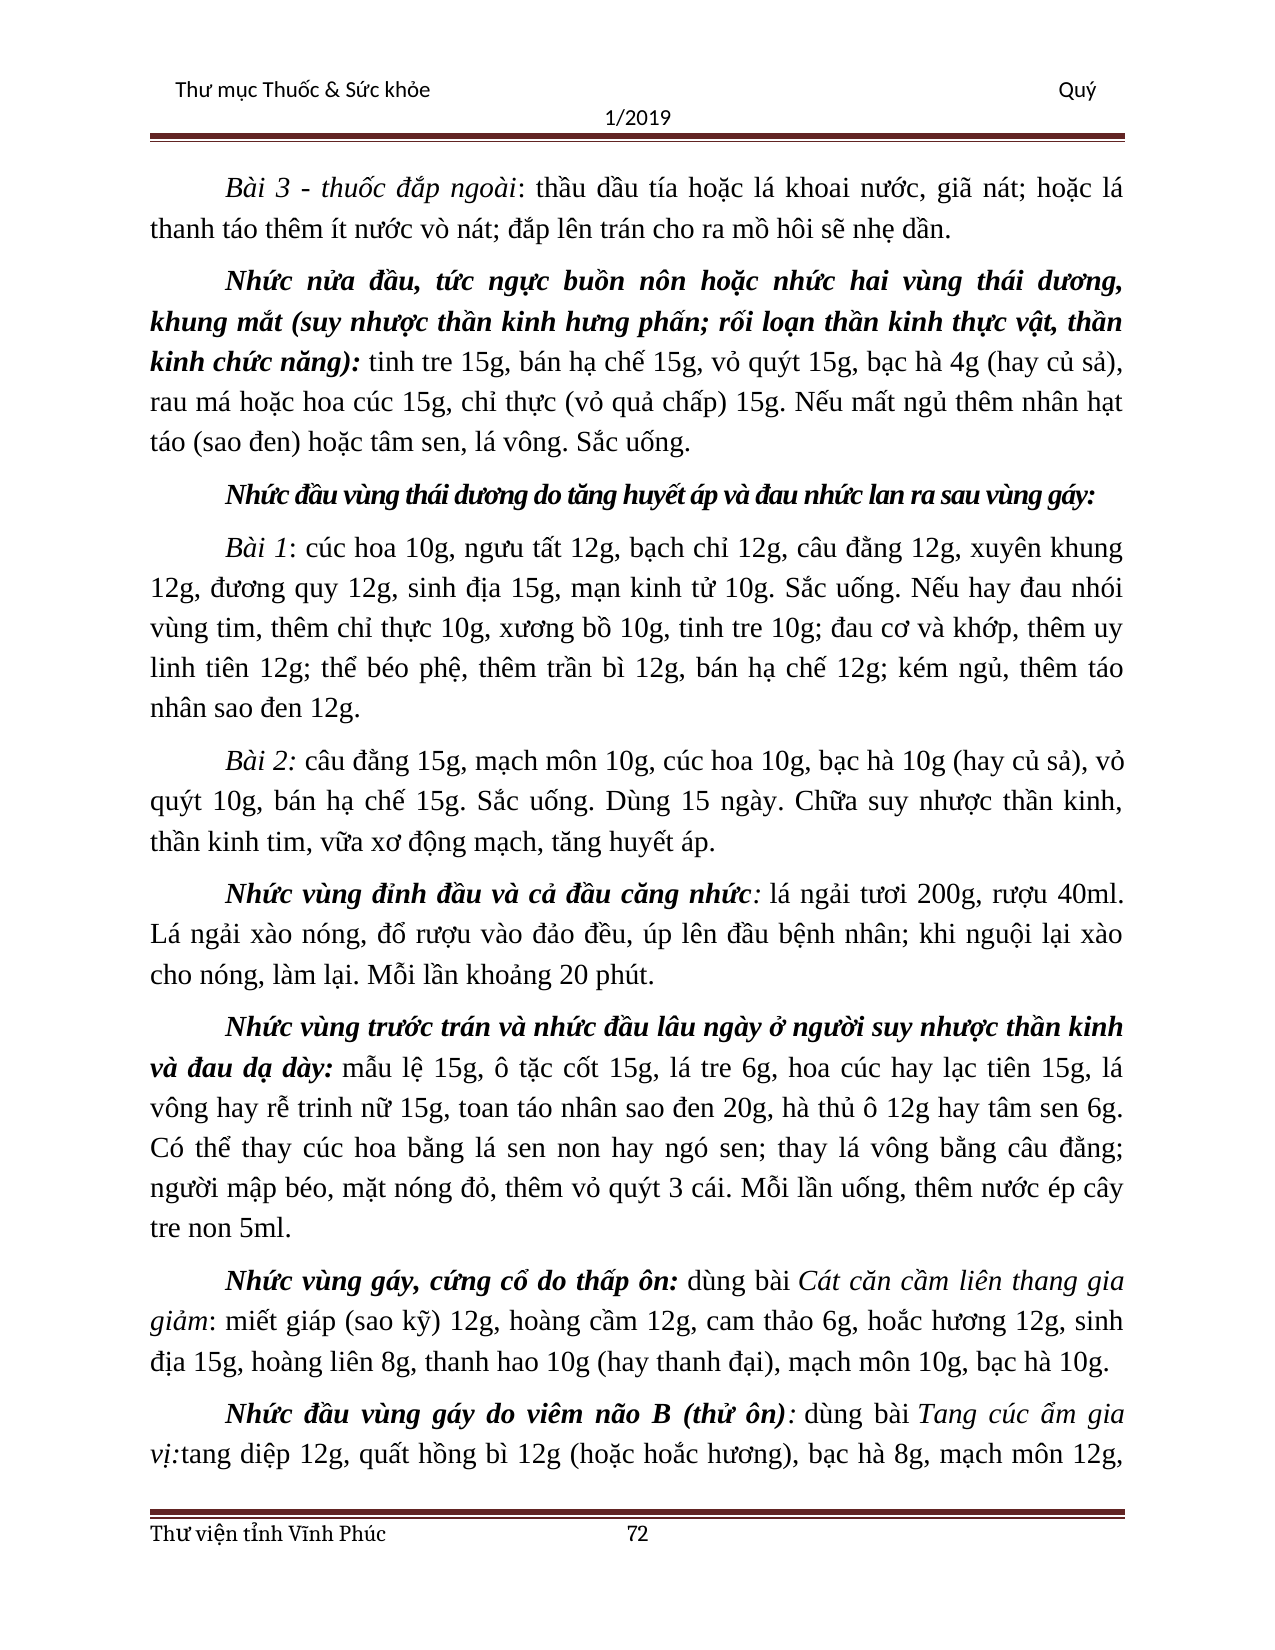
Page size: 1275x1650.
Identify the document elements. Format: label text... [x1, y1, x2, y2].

text Nhức vùng trước trán và nhức đầu lâu ngày ở người suy nhược thần kinh và đau dạ dày: mẫu lệ 15g, ô tặc cốt 15g, lá tre 6g, hoa cúc hay lạc tiên 15g, lá vông hay rễ trinh nữ 15g, toan táo nhân sao đen 20g, hà thủ ô 12g hay tâm sen 6g. Có thể thay cúc hoa bằng lá sen non hay ngó sen; thay lá vông bằng câu đằng; người mập béo, mặt nóng đỏ, thêm vỏ quýt 3 cái. Mỗi lần uống, thêm nước ép cây tre non 5ml. [150, 1009, 1125, 1244]
text Nhức nửa đầu, tức ngực buồn nôn hoặc nhức hai vùng thái dương, khung mắt (suy nhược thần kinh hưng phấn; rối loạn thần kinh thực vật, thần kinh chức năng): tinh tre 15g, bán hạ chế 15g, vỏ quýt 15g, bạc hà 4g (hay củ sả), rau má hoặc hoa cúc 15g, chỉ thực (vỏ quả chấp) 15g. Nếu mất ngủ thêm nhân hạt táo (sao đen) hoặc tâm sen, lá vông. Sắc uống. [150, 263, 1125, 458]
text Nhức vùng đỉnh đầu và cả đầu căng nhức: lá ngải tươi 200g, rượu 40ml. Lá ngải xào nóng, đổ rượu vào đảo đều, úp lên đầu bệnh nhân; khi nguội lại xào cho nóng, làm lại. Mỗi lần khoảng 20 phút. [150, 876, 1125, 990]
text Nhức vùng gáy, cứng cổ do thấp ôn: dùng bài Cát căn cầm liên thang gia giảm: miết giáp (sao kỹ) 12g, hoàng cầm 12g, cam thảo 6g, hoắc hương 12g, sinh địa 15g, hoàng liên 8g, thanh hao 10g (hay thanh đại), mạch môn 10g, bạc hà 10g. [150, 1263, 1125, 1377]
text Bài 1: cúc hoa 10g, ngưu tất 12g, bạch chỉ 12g, câu đằng 12g, xuyên khung 12g, đương quy 12g, sinh địa 15g, mạn kinh tử 10g. Sắc uống. Nếu hay đau nhói vùng tim, thêm chỉ thực 10g, xương bồ 10g, tinh tre 10g; đau cơ và khớp, thêm uy linh tiên 12g; thể béo phệ, thêm trần bì 12g, bán hạ chế 12g; kém ngủ, thêm táo nhân sao đen 12g. [150, 530, 1125, 724]
text Bài 3 - thuốc đắp ngoài: thầu dầu tía hoặc lá khoai nước, giã nát; hoặc lá thanh táo thêm ít nước vò nát; đắp lên trán cho ra mồ hôi sẽ nhẹ dần. [150, 171, 1125, 244]
text Bài 2: câu đằng 15g, mạch môn 10g, cúc hoa 10g, bạc hà 10g (hay củ sả), vỏ quýt 10g, bán hạ chế 15g. Sắc uống. Dùng 15 ngày. Chữa suy nhược thần kinh, thần kinh tim, vữa xơ động mạch, tăng huyết áp. [150, 743, 1125, 857]
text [150, 1396, 1125, 1470]
text Nhức đầu vùng thái dương do tăng huyết áp và đau nhức lan ra sau vùng gáy: [150, 477, 1125, 511]
